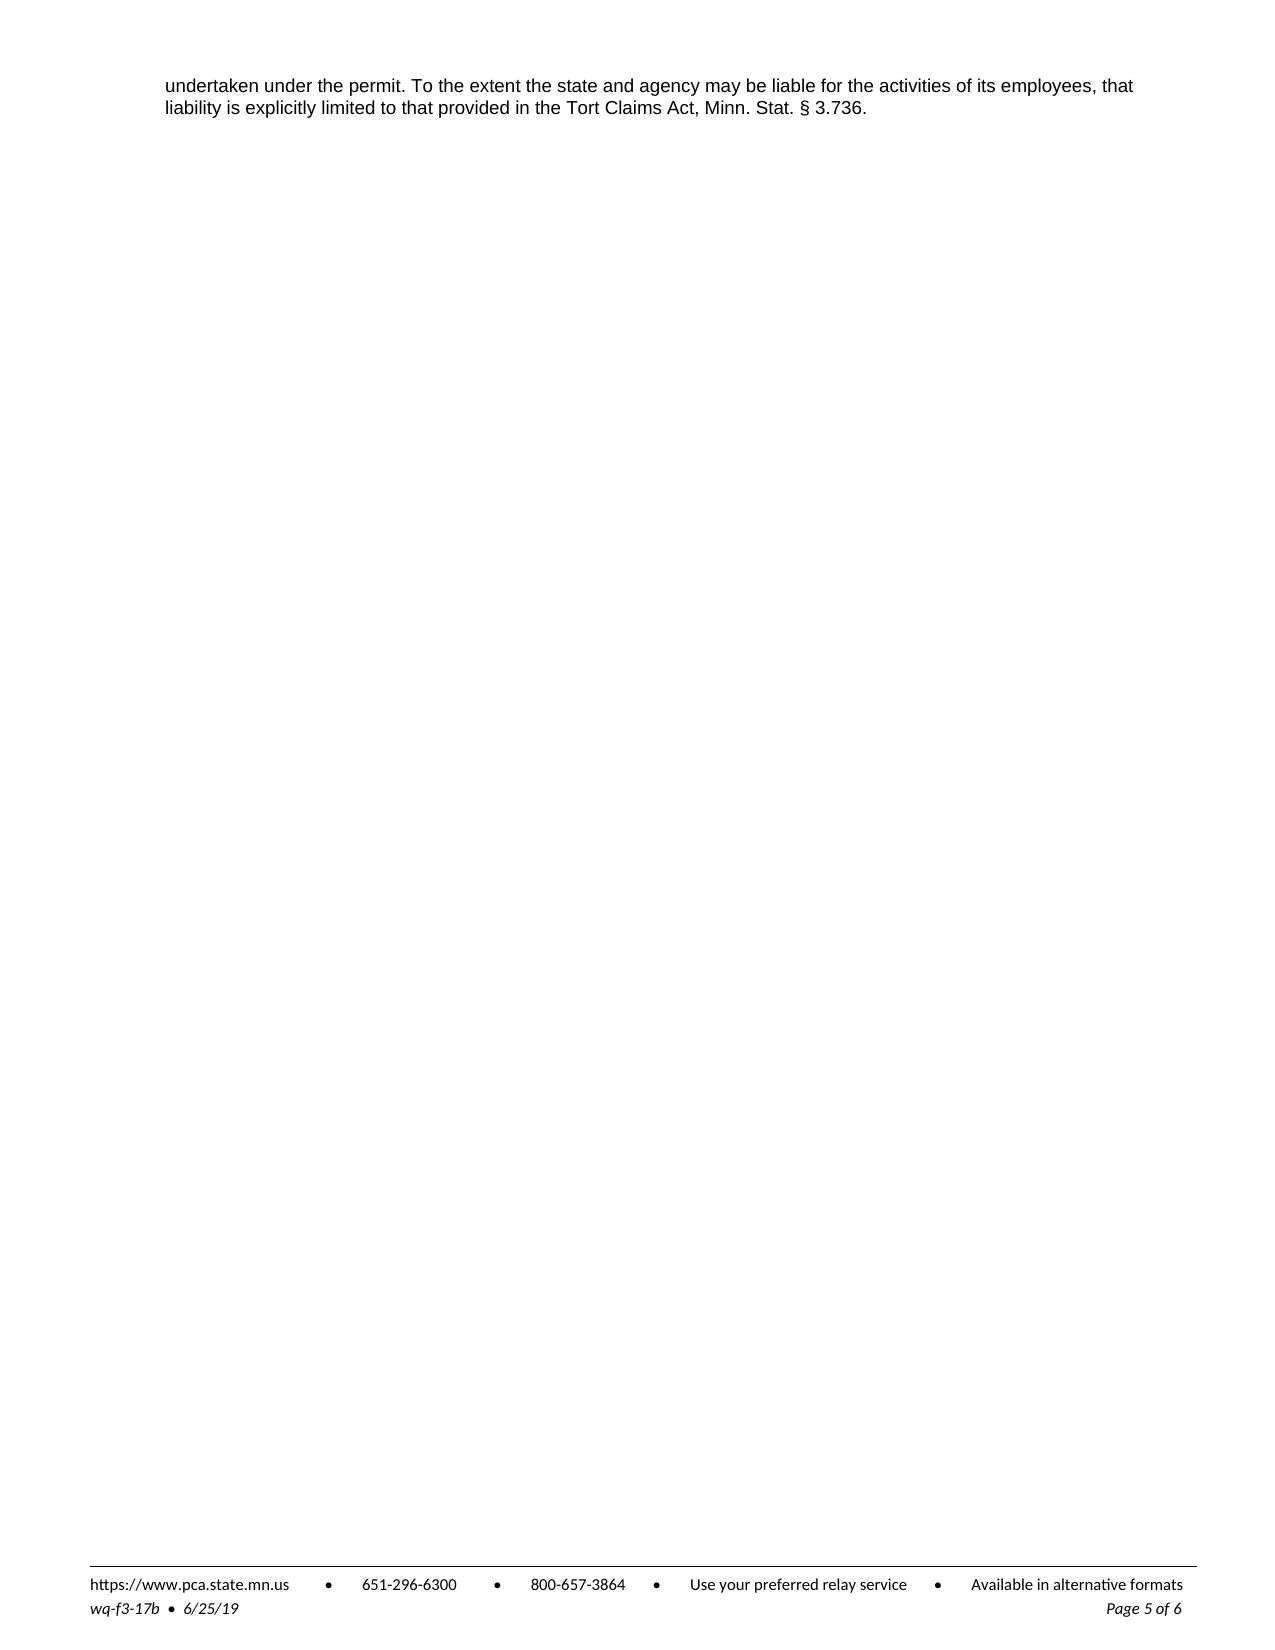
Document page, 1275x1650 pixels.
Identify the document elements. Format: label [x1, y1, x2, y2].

list [127, 75, 1185, 118]
